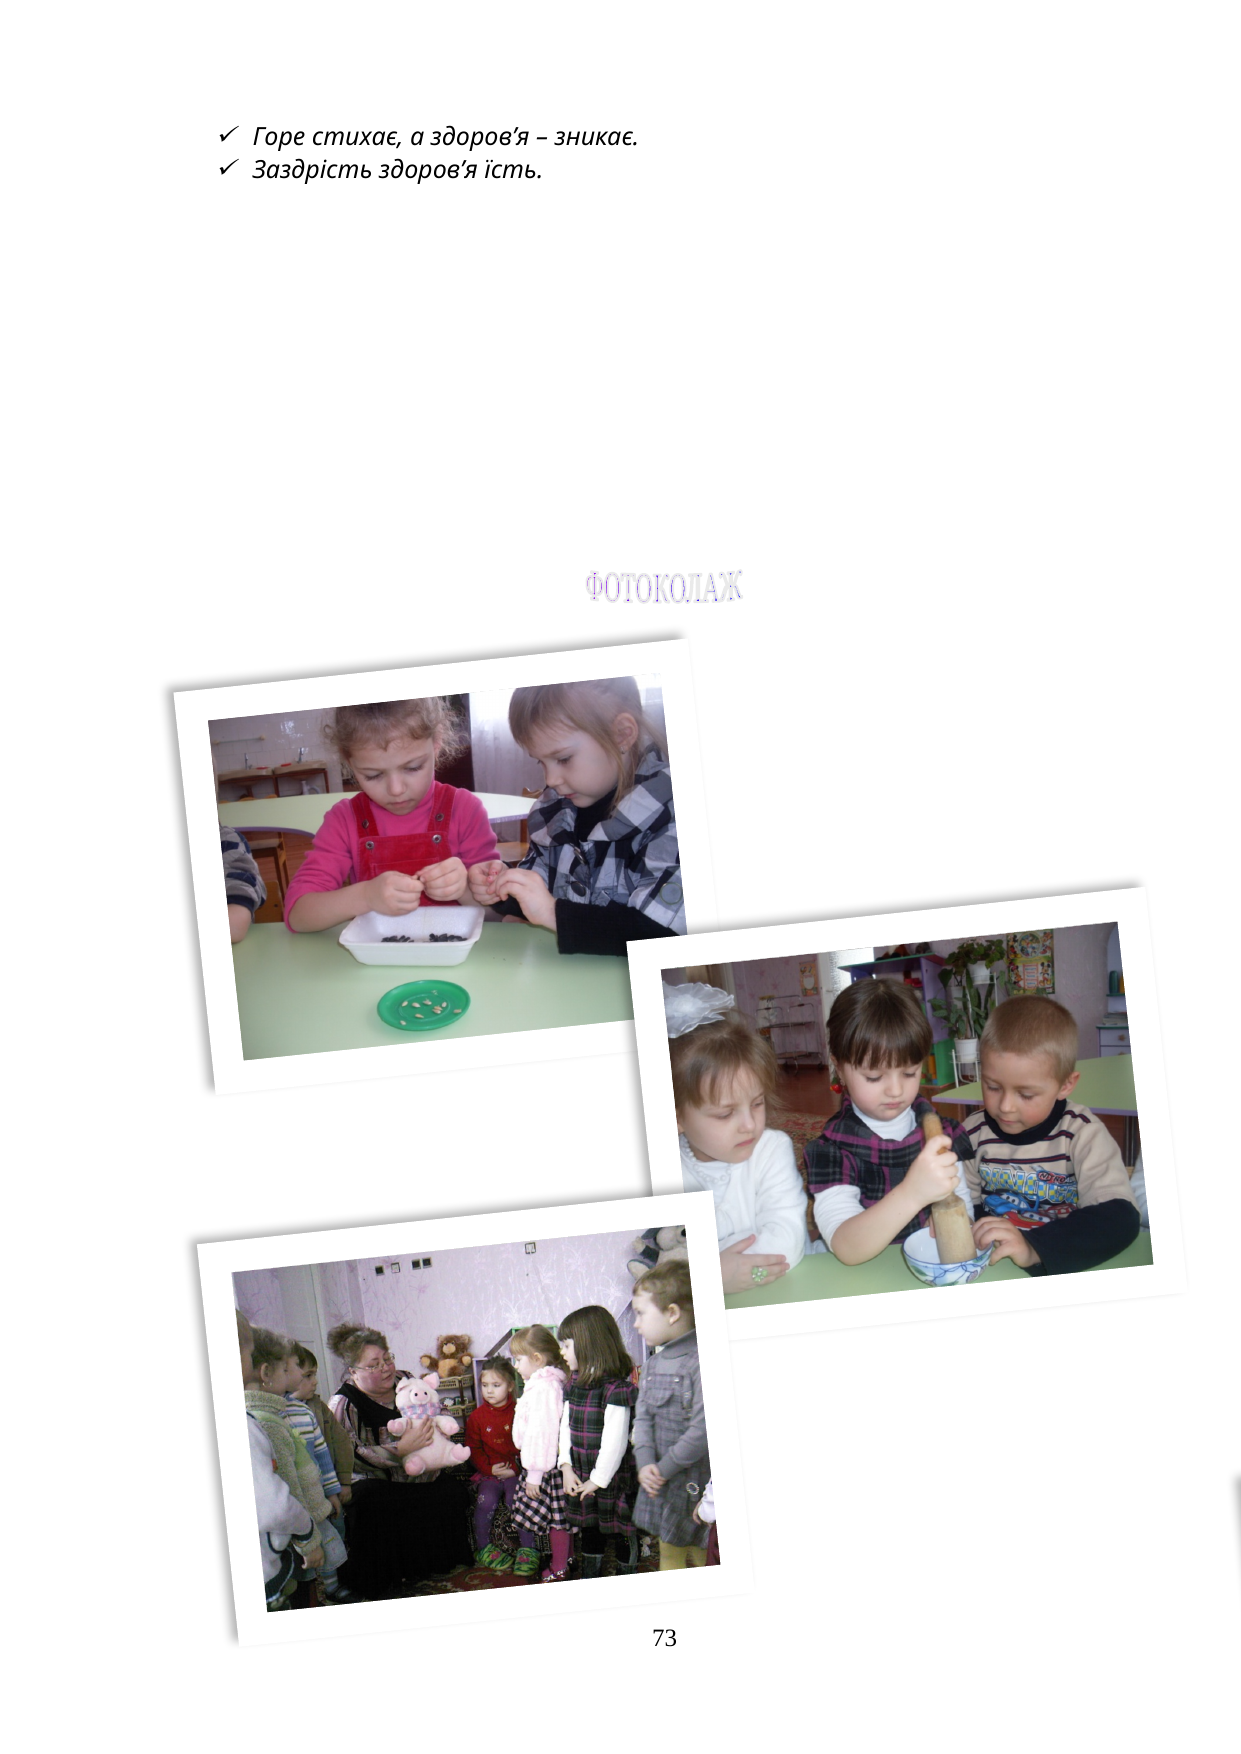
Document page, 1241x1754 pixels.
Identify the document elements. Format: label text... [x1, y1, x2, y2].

picture [661, 922, 1153, 1309]
picture [208, 673, 687, 1060]
picture [232, 1225, 720, 1612]
list Заздрість здоров’я їсть. [215, 152, 1152, 186]
list Горе стихає, а здоров’я – зникає. [215, 118, 1152, 152]
